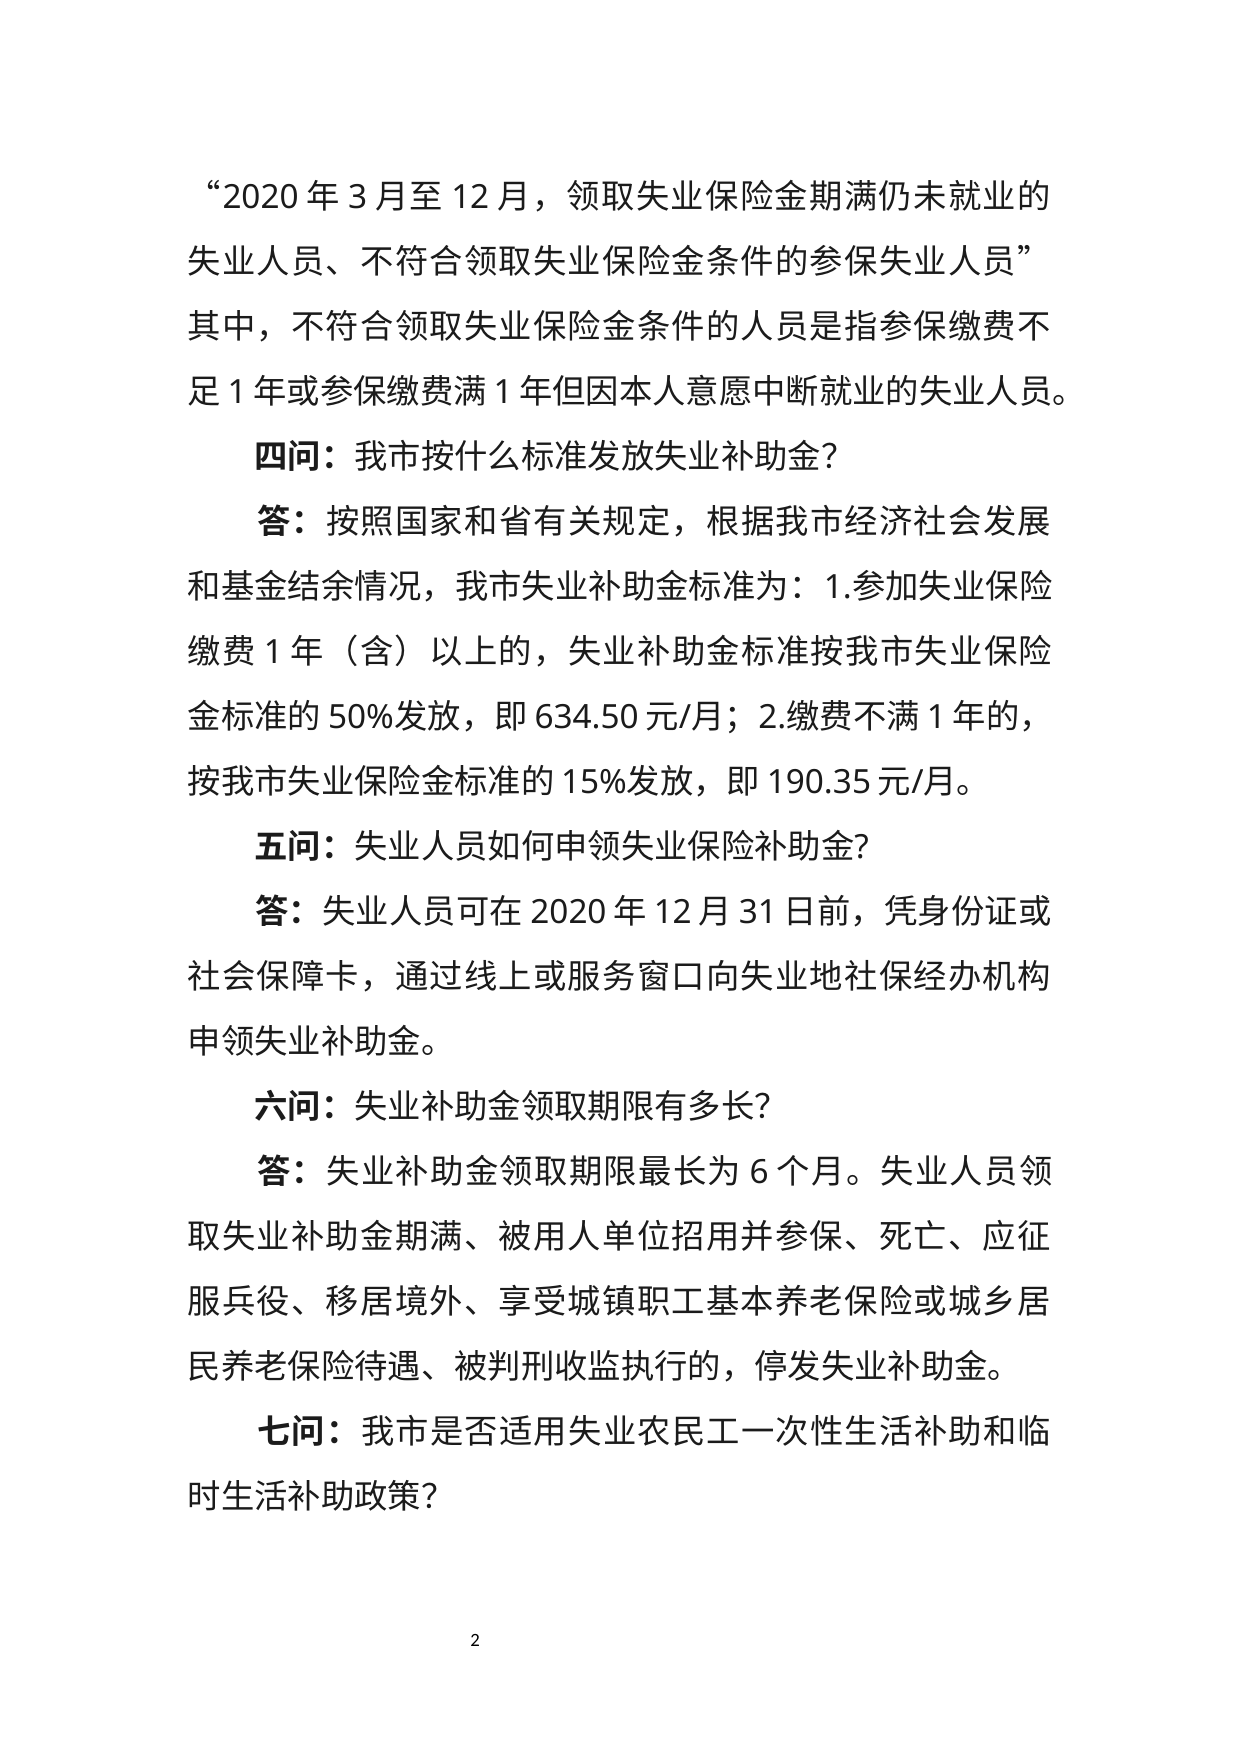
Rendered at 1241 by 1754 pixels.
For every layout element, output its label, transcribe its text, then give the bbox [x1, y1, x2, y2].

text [187, 162, 1053, 422]
text 答：失业人员可在2020年12月31日前，凭身份证或社会保障卡，通过线上或服务窗口向失业地社保经办机构申领失业补助金。 [187, 877, 1053, 1072]
text 四问：我市按什么标准发放失业补助金？ [187, 422, 1053, 487]
text 答：失业补助金领取期限最长为6个月。失业人员领取失业补助金期满、被用人单位招用并参保、死亡、应征服兵役、移居境外、享受城镇职工基本养老保险或城乡居民养老保险待遇、被判刑收监执行的，停发失业补助金。 [187, 1137, 1053, 1397]
text 答：按照国家和省有关规定，根据我市经济社会发展和基金结余情况，我市失业补助金标准为：1.参加失业保险缴费1年（含）以上的，失业补助金标准按我市失业保险金标准的50%发放，即634.50元/月；2.缴费不满1年的，按我市失业保险金标准的15%发放，即190.35元/月。 [187, 487, 1053, 812]
text 七问：我市是否适用失业农民工一次性生活补助和临时生活补助政策？ [187, 1397, 1053, 1527]
text 六问：失业补助金领取期限有多长？ [187, 1072, 1053, 1137]
text 五问：失业人员如何申领失业保险补助金? [187, 812, 1053, 877]
